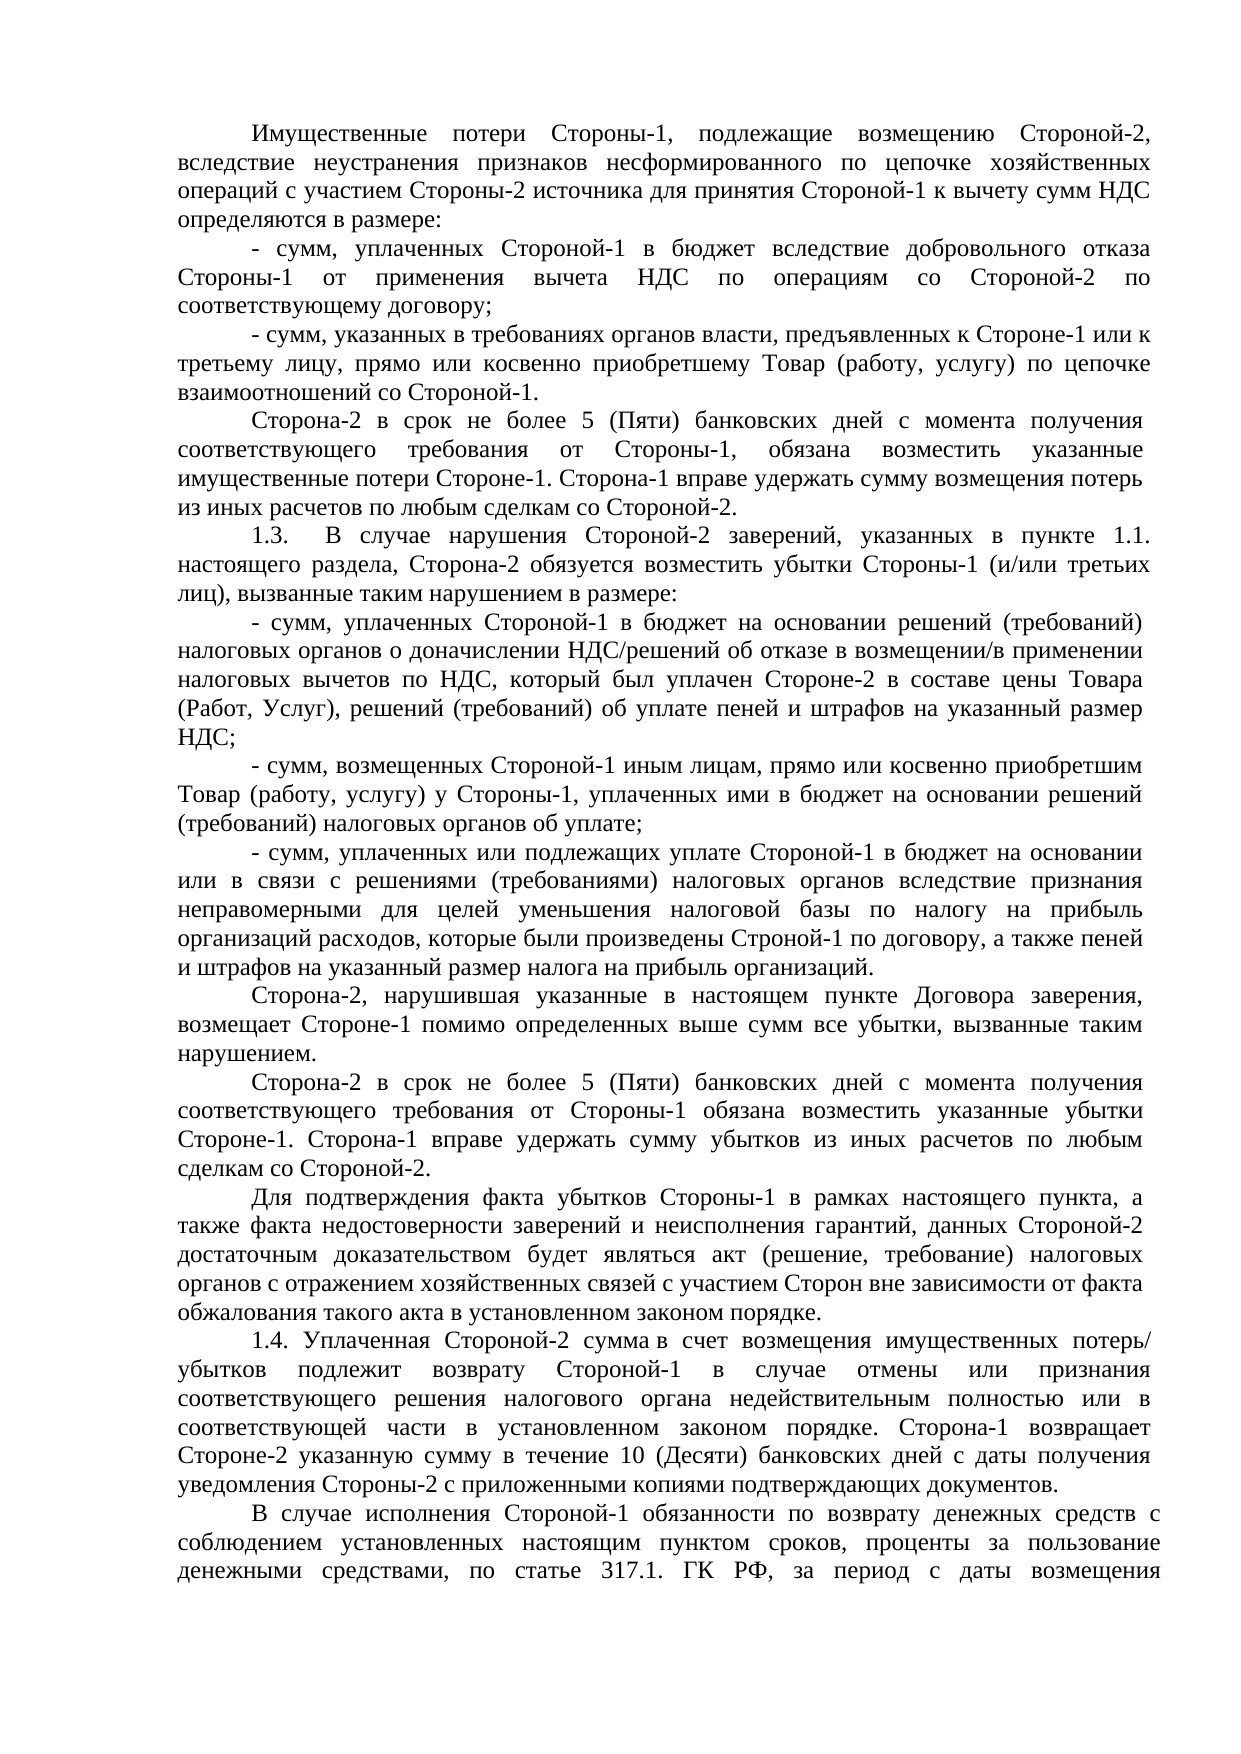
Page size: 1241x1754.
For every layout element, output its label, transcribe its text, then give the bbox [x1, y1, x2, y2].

text Имущественные потери Стороны-1, подлежащие возмещению Стороной-2, вследствие неустранения признаков несформированного по цепочке хозяйственных операций с участием Стороны-2 источника для принятия Стороной-1 к вычету сумм НДС определяются в размере: [177, 118, 1152, 233]
text Сторона-2 в срок не более 5 (Пяти) банковских дней с момента получения соответствующего требования от Стороны-1 обязана возместить указанные убытки Стороне-1. Сторона-1 вправе удержать сумму убытков из иных расчетов по любым сделкам со Стороной-2. [177, 1067, 1144, 1182]
text - сумм, уплаченных или подлежащих уплате Стороной-1 в бюджет на основании или в связи с решениями (требованиями) налоговых органов вследствие признания неправомерными для целей уменьшения налоговой базы по налогу на прибыль организаций расходов, которые были произведены Строной-1 по договору, а также пеней и штрафов на указанный размер налога на прибыль организаций. [177, 837, 1144, 981]
text - сумм, уплаченных Стороной-1 в бюджет вследствие добровольного отказа Стороны-1 от применения вычета НДС по операциям со Стороной-2 по соответствующему договору; [177, 233, 1152, 319]
text 1.4. Уплаченная Стороной-2 сумма в счет возмещения имущественных потерь/ убытков подлежит возврату Стороной-1 в случае отмены или признания соответствующего решения налогового органа недействительным полностью или в соответствующей части в установленном законом порядке. Сторона-1 возвращает Стороне-2 указанную сумму в течение 10 (Десяти) банковских дней с даты получения уведомления Стороны-2 с приложенными копиями подтверждающих документов. [177, 1326, 1152, 1498]
text Сторона-2, нарушившая указанные в настоящем пункте Договора заверения, возмещает Стороне-1 помимо определенных выше сумм все убытки, вызванные таким нарушением. [177, 981, 1144, 1067]
text - сумм, возмещенных Стороной-1 иным лицам, прямо или косвенно приобретшим Товар (работу, услугу) у Стороны-1, уплаченных ими в бюджет на основании решений (требований) налоговых органов об уплате; [177, 751, 1144, 837]
text Сторона-2 в срок не более 5 (Пяти) банковских дней с момента получения соответствующего требования от Стороны-1, обязана возместить указанные имущественные потери Стороне-1. Сторона-1 вправе удержать сумму возмещения потерь из иных расчетов по любым сделкам со Стороной-2. [177, 406, 1144, 521]
text 1.3. В случае нарушения Стороной-2 заверений, указанных в пункте 1.1. настоящего раздела, Сторона-2 обязуется возместить убытки Стороны-1 (и/или третьих лиц), вызванные таким нарушением в размере: [177, 521, 1152, 607]
text Для подтверждения факта убытков Стороны-1 в рамках настоящего пункта, а также факта недостоверности заверений и неисполнения гарантий, данных Стороной-2 достаточным доказательством будет являться акт (решение, требование) налоговых органов с отражением хозяйственных связей с участием Сторон вне зависимости от факта обжалования такого акта в установленном законом порядке. [177, 1182, 1144, 1326]
text - сумм, указанных в требованиях органов власти, предъявленных к Стороне-1 или к третьему лицу, прямо или косвенно приобретшему Товар (работу, услугу) по цепочке взаимоотношений со Стороной-1. [177, 319, 1152, 406]
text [177, 1498, 1161, 1584]
text - сумм, уплаченных Стороной-1 в бюджет на основании решений (требований) налоговых органов о доначислении НДС/решений об отказе в возмещении/в применении налоговых вычетов по НДС, который был уплачен Стороне-2 в составе цены Товара (Работ, Услуг), решений (требований) об уплате пеней и штрафов на указанный размер НДС; [177, 607, 1144, 751]
